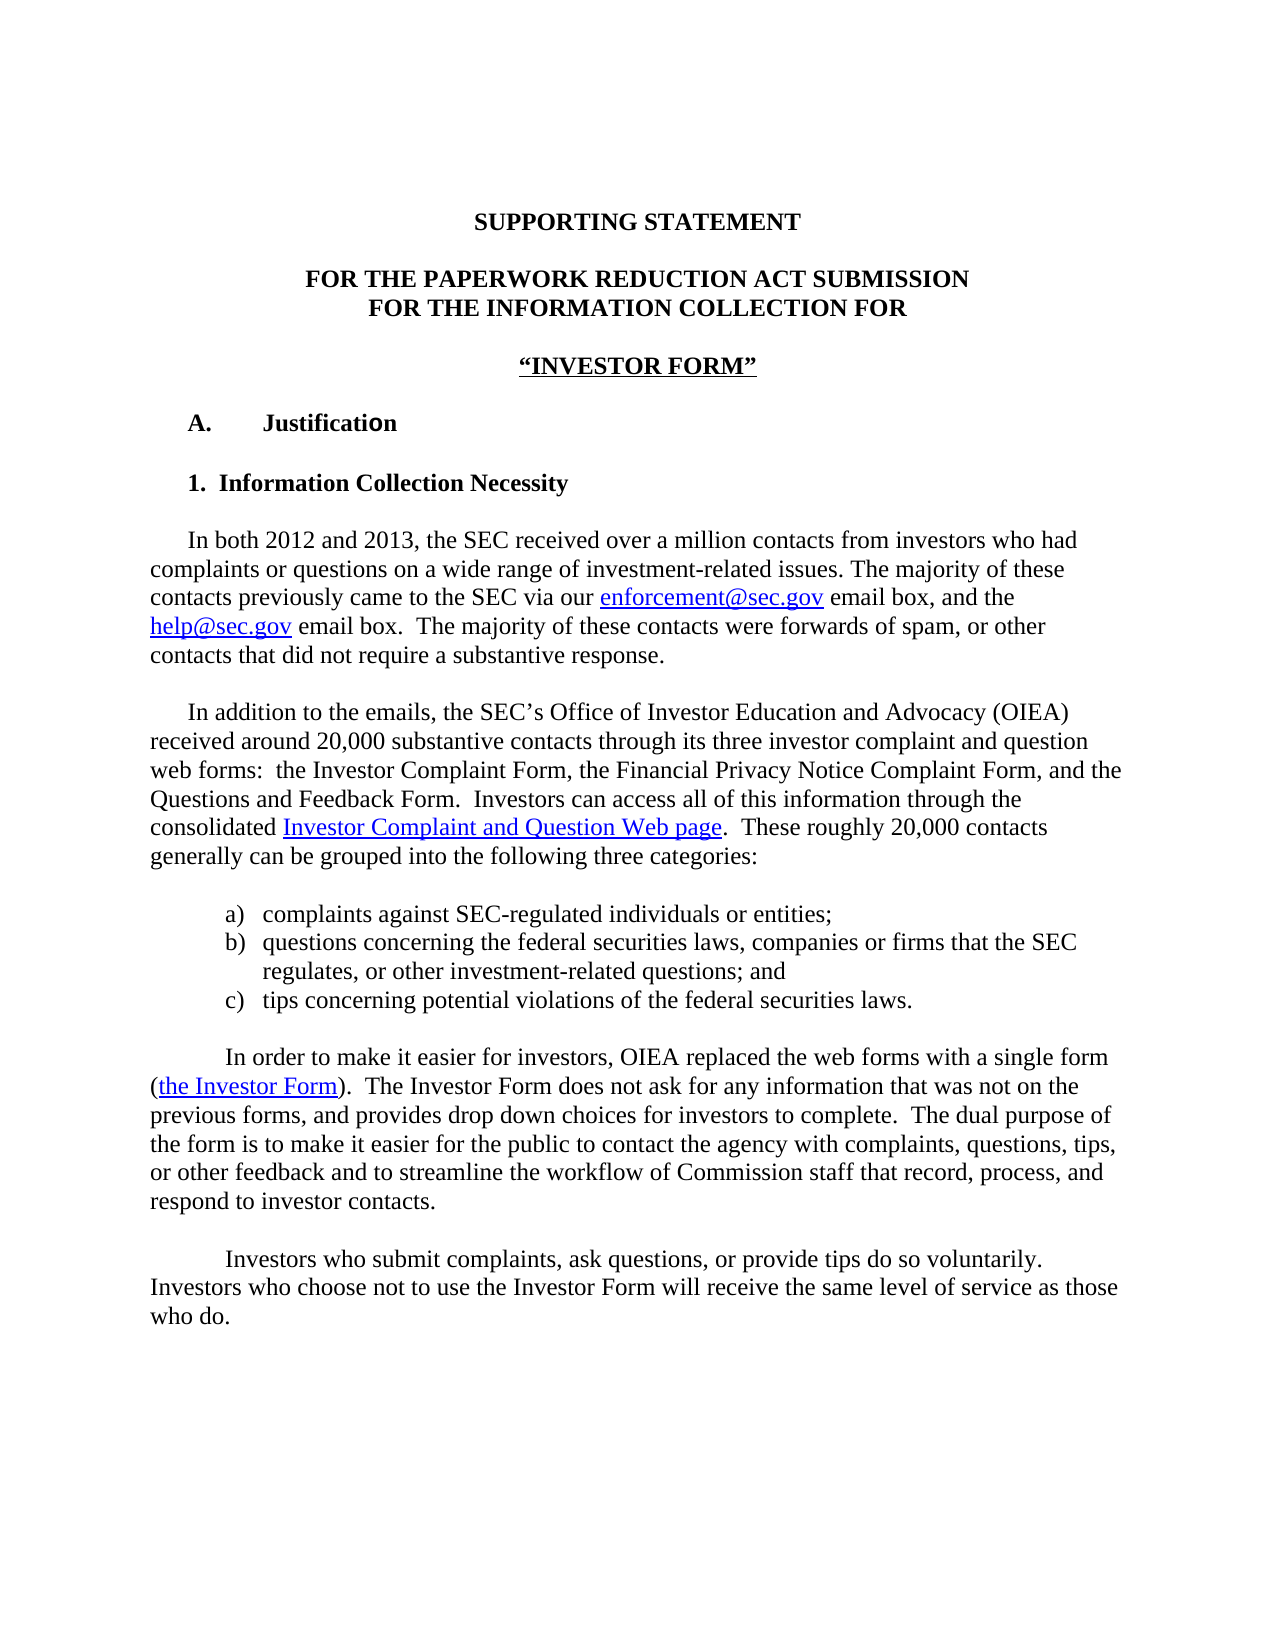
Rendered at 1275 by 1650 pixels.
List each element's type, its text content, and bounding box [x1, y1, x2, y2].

text In both 2012 and 2013, the SEC received over a million contacts from investors who had complaints or questions on a wide range of investment-related issues. The majority of these contacts previously came to the SEC via our enforcement@sec.gov email box, and the help@sec.gov email box. The majority of these contacts were forwards of spam, or other contacts that did not require a substantive response. [150, 525, 1125, 669]
text Investors who submit complaints, ask questions, or provide tips do so voluntarily. Investors who choose not to use the Investor Form will receive the same level of service as those who do. [150, 1244, 1125, 1330]
text “INVESTOR FORM” [150, 351, 1125, 379]
list questions concerning the federal securities laws, companies or firms that the SEC regulates, or other investment-related questions; and [225, 927, 1125, 985]
text FOR THE INFORMATION COLLECTION FOR [150, 293, 1125, 322]
subtitle 1. Information Collection Necessity [150, 468, 1125, 497]
list Justification [187, 408, 1125, 439]
text In order to make it easier for investors, OIEA replaced the web forms with a single form (the Investor Form). The Investor Form does not ask for any information that was not on the previous forms, and provides drop down choices for investors to complete. The dual purpose of the form is to make it easier for the public to contact the agency with complaints, questions, tips, or other feedback and to streamline the workflow of Commission staff that record, process, and respond to investor contacts. [150, 1042, 1125, 1215]
text In addition to the emails, the SEC’s Office of Investor Education and Advocacy (OIEA) received around 20,000 substantive contacts through its three investor complaint and question web forms: the Investor Complaint Form, the Financial Privacy Notice Complaint Form, and the Questions and Feedback Form. Investors can access all of this information through the consolidated Investor Complaint and Question Web page. These roughly 20,000 contacts generally can be grouped into the following three categories: [150, 697, 1125, 870]
list complaints against SEC-regulated individuals or entities; [225, 899, 1125, 927]
text FOR THE PAPERWORK REDUCTION ACT SUBMISSION [150, 264, 1125, 293]
list tips concerning potential violations of the federal securities laws. [225, 985, 1125, 1014]
text SUPPORTING STATEMENT [150, 207, 1125, 236]
